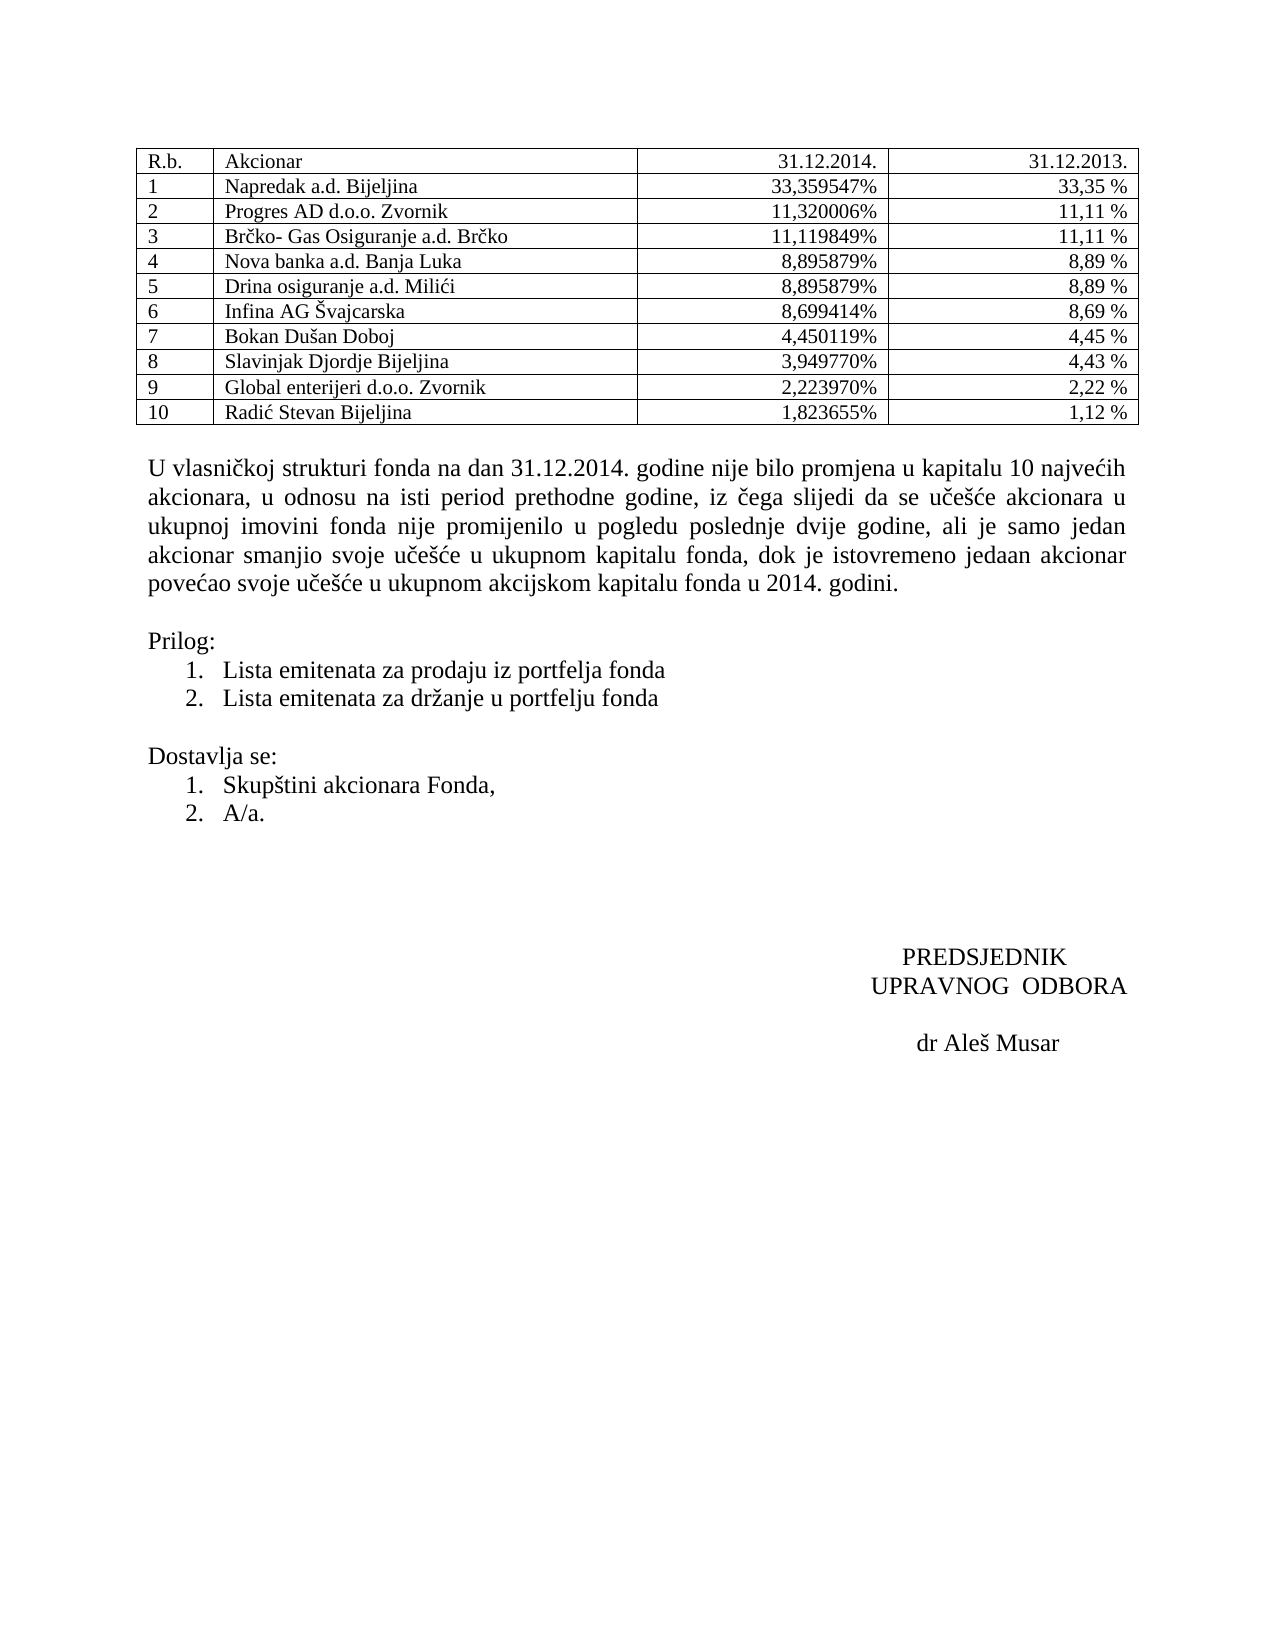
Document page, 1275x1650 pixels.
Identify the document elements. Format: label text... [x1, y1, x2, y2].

table_cell 2,22 % [889, 375, 1138, 399]
text U vlasničkoj strukturi fonda na dan 31.12.2014. godine nije bilo promjena u kapitalu 10 najvećih akcionara, u odnosu na isti period prethodne godine, iz čega slijedi da se učešće akcionara u ukupnoj imovini fonda nije promijenilo u pogledu poslednje dvije godine, ali je samo jedan akcionar smanjio svoje učešće u ukupnom kapitalu fonda, dok je istovremeno jedaan akcionar povećao svoje učešće u ukupnom akcijskom kapitalu fonda u 2014. godini. [148, 453, 1127, 597]
table_cell 9 [137, 375, 213, 399]
table_cell 4,450119% [638, 324, 888, 348]
table_cell 1 [137, 174, 213, 198]
table_cell Bokan Dušan Doboj [214, 324, 637, 348]
table_cell 3,949770% [638, 350, 888, 373]
table_cell 6 [137, 299, 213, 323]
table_cell 8,895879% [638, 249, 888, 273]
table_cell Infina AG Švajcarska [214, 299, 637, 323]
table_cell Progres AD d.o.o. Zvornik [214, 199, 637, 223]
text dr Aleš Musar [148, 1028, 1127, 1086]
table_cell 7 [137, 324, 213, 348]
list Lista emitenata za prodaju iz portfelja fonda [185, 655, 1127, 683]
table_cell 1,12 % [889, 400, 1138, 424]
table_cell 8,89 % [889, 274, 1138, 298]
table_cell 33,359547% [638, 174, 888, 198]
text Dostavlja se: [148, 741, 1127, 770]
table_cell 8,69 % [889, 299, 1138, 323]
table_cell 33,35 % [889, 174, 1138, 198]
table_cell Napredak a.d. Bijeljina [214, 174, 637, 198]
table_cell Global enterijeri d.o.o. Zvornik [214, 375, 637, 399]
table_cell 8,89 % [889, 249, 1138, 273]
table_header R.b. [137, 149, 213, 173]
table_cell 8,895879% [638, 274, 888, 298]
table_cell Brčko- Gas Osiguranje a.d. Brčko [214, 224, 637, 248]
list Skupštini akcionara Fonda, [185, 770, 1127, 798]
list Lista emitenata za držanje u portfelju fonda [185, 683, 1127, 712]
table_cell Radić Stevan Bijeljina [214, 400, 637, 424]
table_cell 4,45 % [889, 324, 1138, 348]
list A/a. [185, 798, 1127, 827]
table_cell 2 [137, 199, 213, 223]
table_cell 4 [137, 249, 213, 273]
table_cell 10 [137, 400, 213, 424]
table_cell 11,11 % [889, 224, 1138, 248]
text Prilog: [148, 626, 1127, 655]
table_cell 2,223970% [638, 375, 888, 399]
table_cell 11,11 % [889, 199, 1138, 223]
table_cell 11,119849% [638, 224, 888, 248]
table_cell Drina osiguranje a.d. Milići [214, 274, 637, 298]
table_header 31.12.2014. [638, 149, 888, 173]
table_cell 1,823655% [638, 400, 888, 424]
text PREDSJEDNIK [185, 942, 1127, 971]
table_cell 11,320006% [638, 199, 888, 223]
table_header 31.12.2013. [889, 149, 1138, 173]
table_cell 5 [137, 274, 213, 298]
table_header Akcionar [214, 149, 637, 173]
table_cell Slavinjak Djordje Bijeljina [214, 350, 637, 373]
table_cell 8,699414% [638, 299, 888, 323]
table_cell 3 [137, 224, 213, 248]
table_cell 4,43 % [889, 350, 1138, 373]
text UPRAVNOG ODBORA [185, 971, 1127, 1000]
table_cell Nova banka a.d. Banja Luka [214, 249, 637, 273]
table_cell 8 [137, 350, 213, 373]
